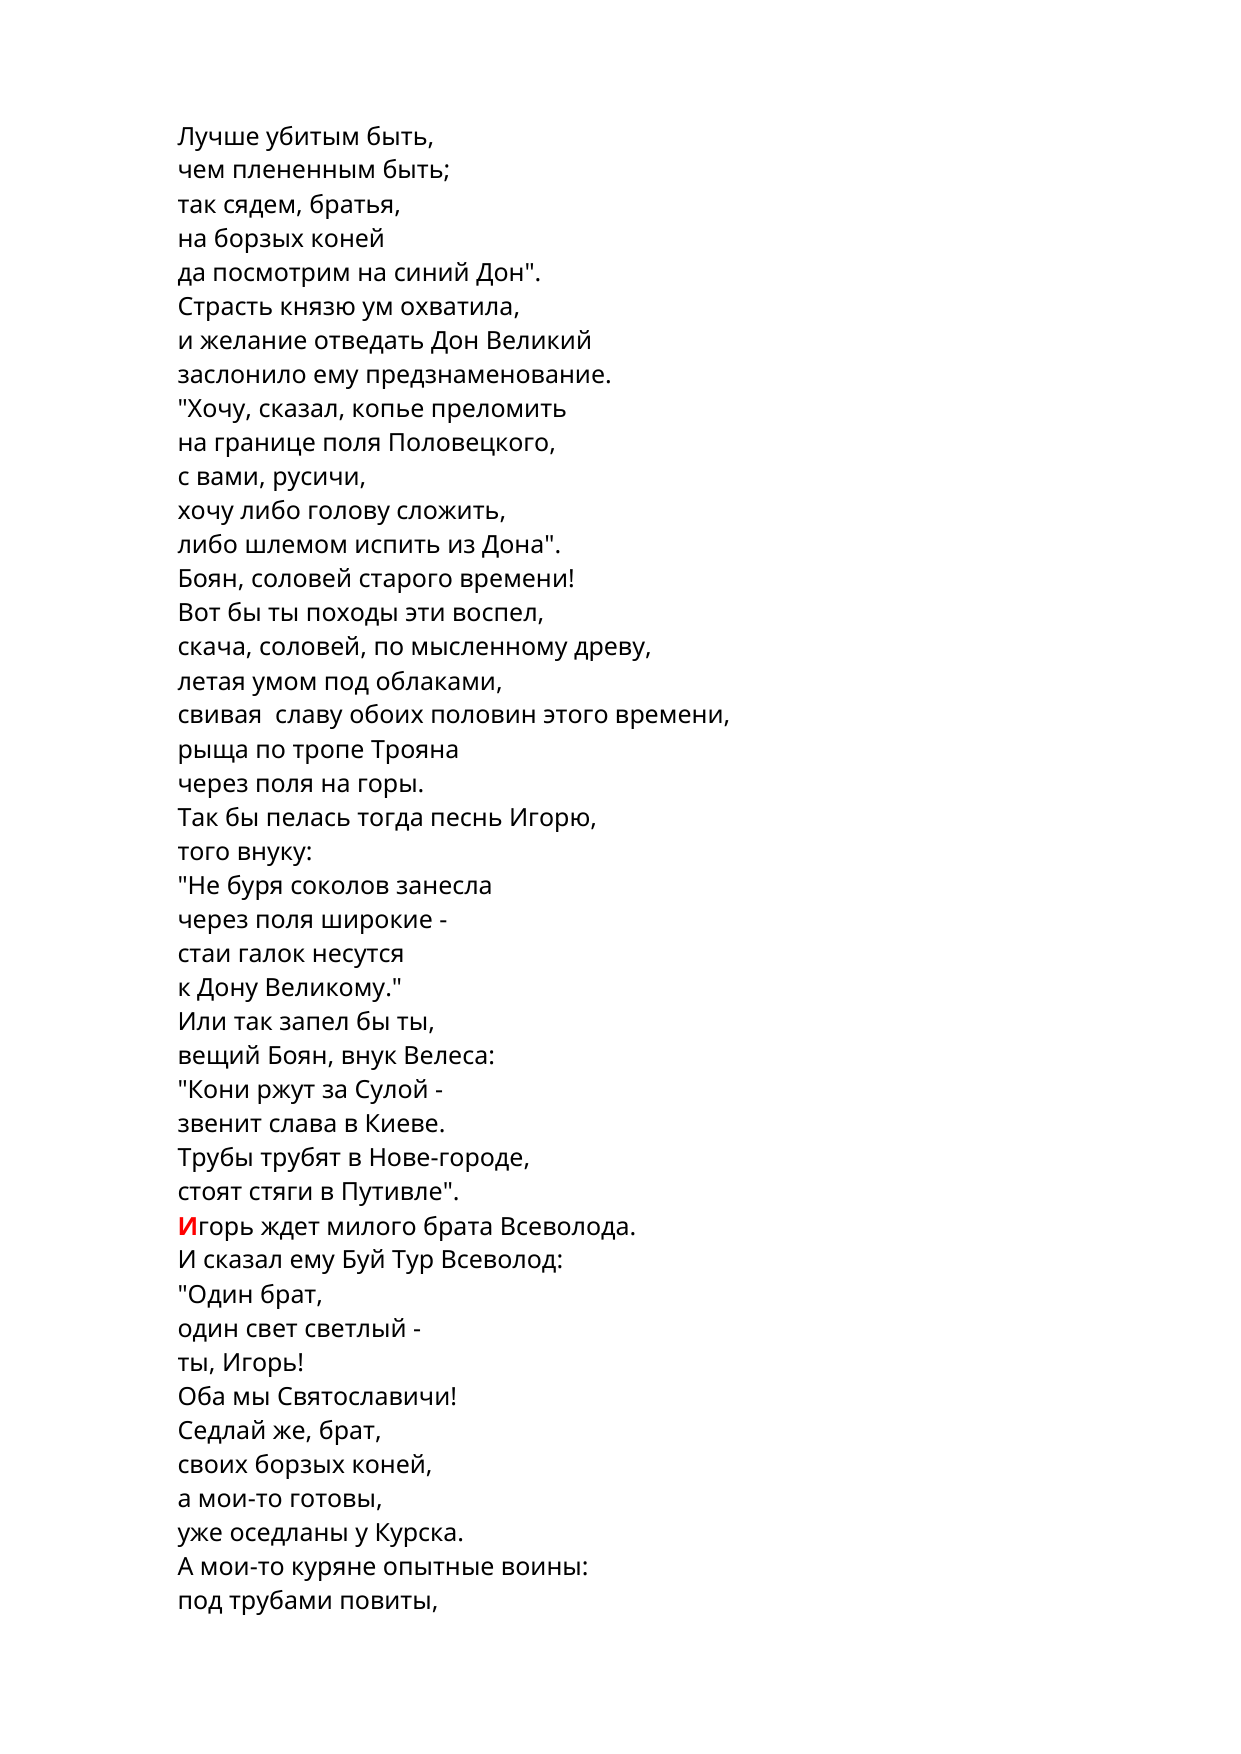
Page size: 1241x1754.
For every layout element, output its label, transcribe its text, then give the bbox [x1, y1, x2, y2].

text Боян, соловей старого времени! Вот бы ты походы эти воспел, скача, соловей, по мысленному древу, летая умом под облаками, свивая славу обоих половин этого времени, рыща по тропе Трояна через поля на горы. Так бы пелась тогда песнь Игорю, того внуку: "Не буря соколов занесла через поля широкие - стаи галок несутся к Дону Великому." Или так запел бы ты, вещий Боян, внук Велеса: "Кони ржут за Сулой - звенит слава в Киеве. Трубы трубят в Нове-городе, стоят стяги в Путивле". [177, 561, 1152, 1208]
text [177, 118, 1152, 561]
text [177, 1208, 1152, 1617]
